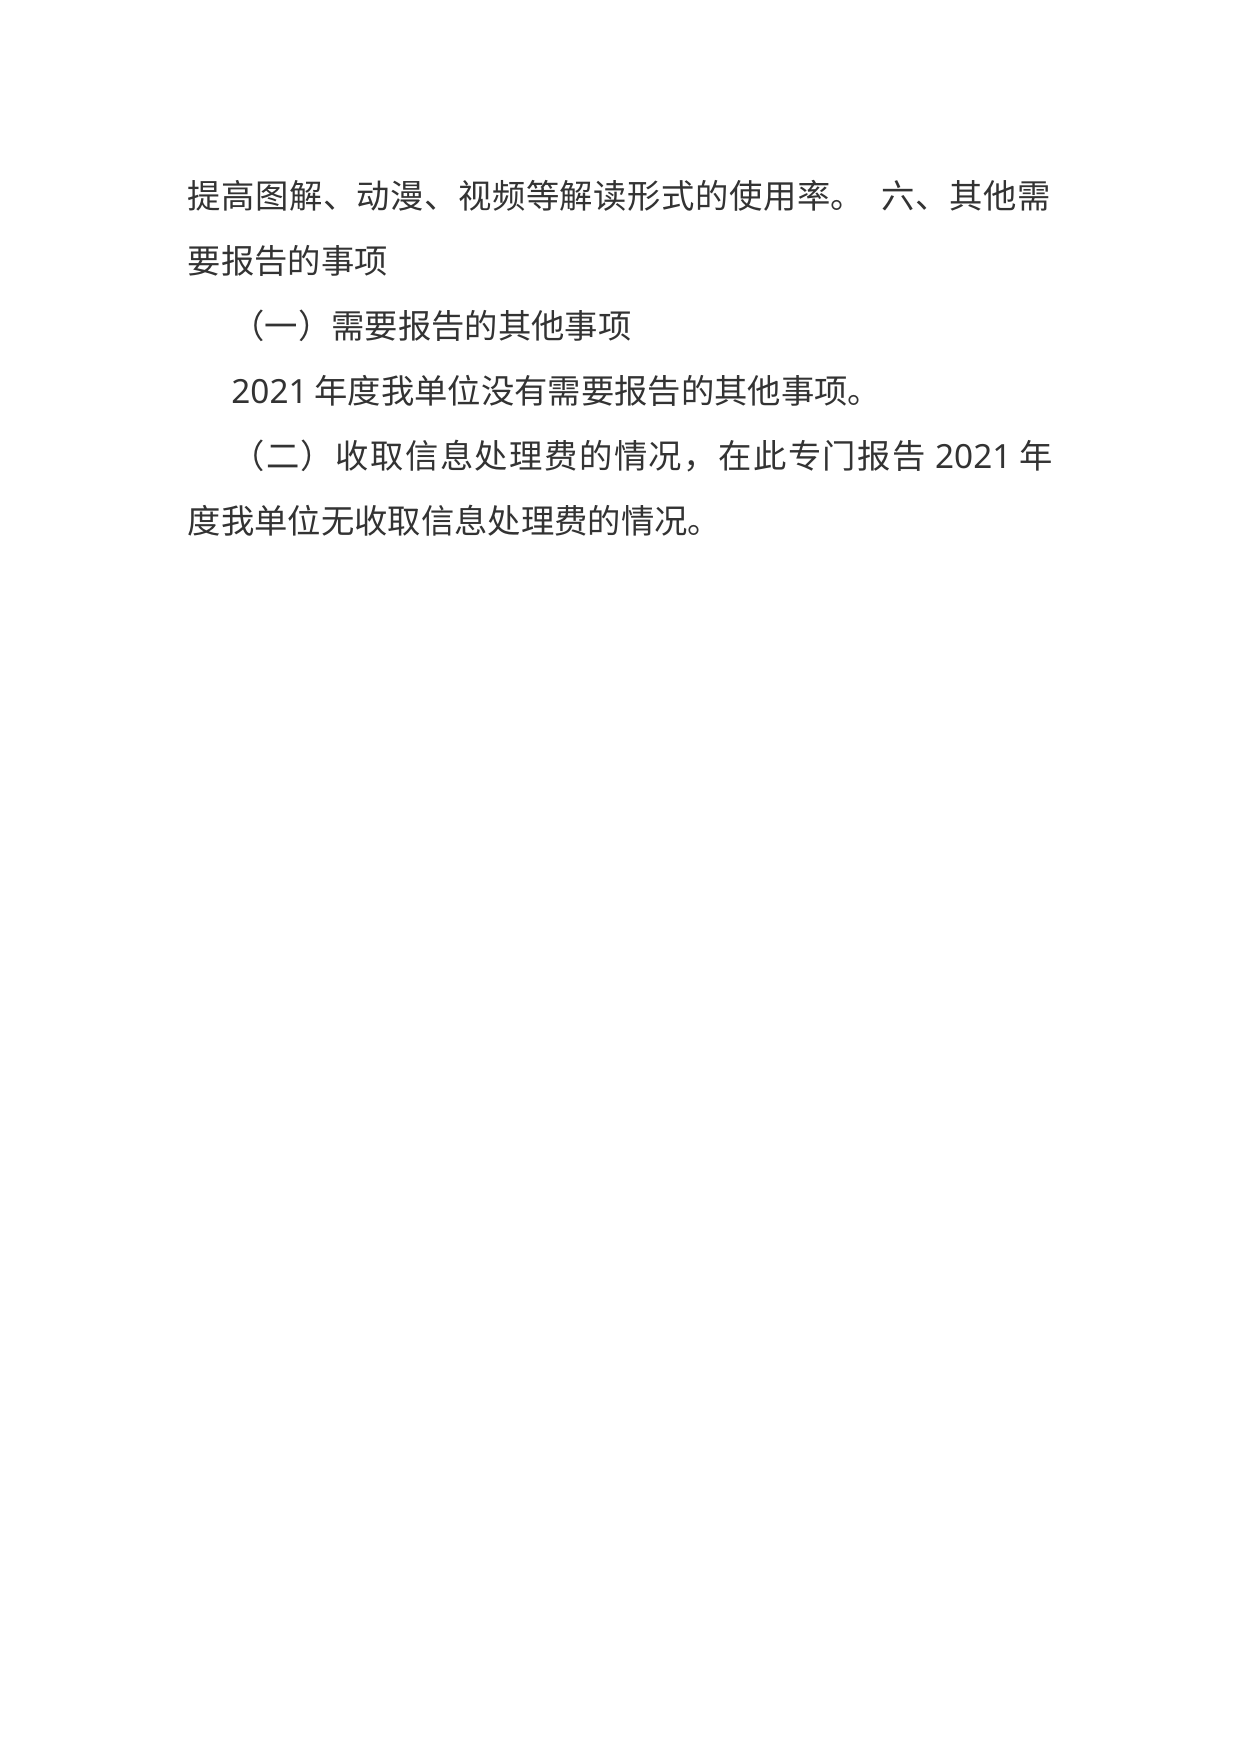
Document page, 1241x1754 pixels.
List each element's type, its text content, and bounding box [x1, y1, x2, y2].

text 2021年度我单位没有需要报告的其他事项。 [187, 357, 1053, 422]
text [187, 162, 1053, 292]
text （二）收取信息处理费的情况，在此专门报告2021年度我单位无收取信息处理费的情况。 [187, 422, 1053, 552]
text （一）需要报告的其他事项 [187, 292, 1053, 357]
